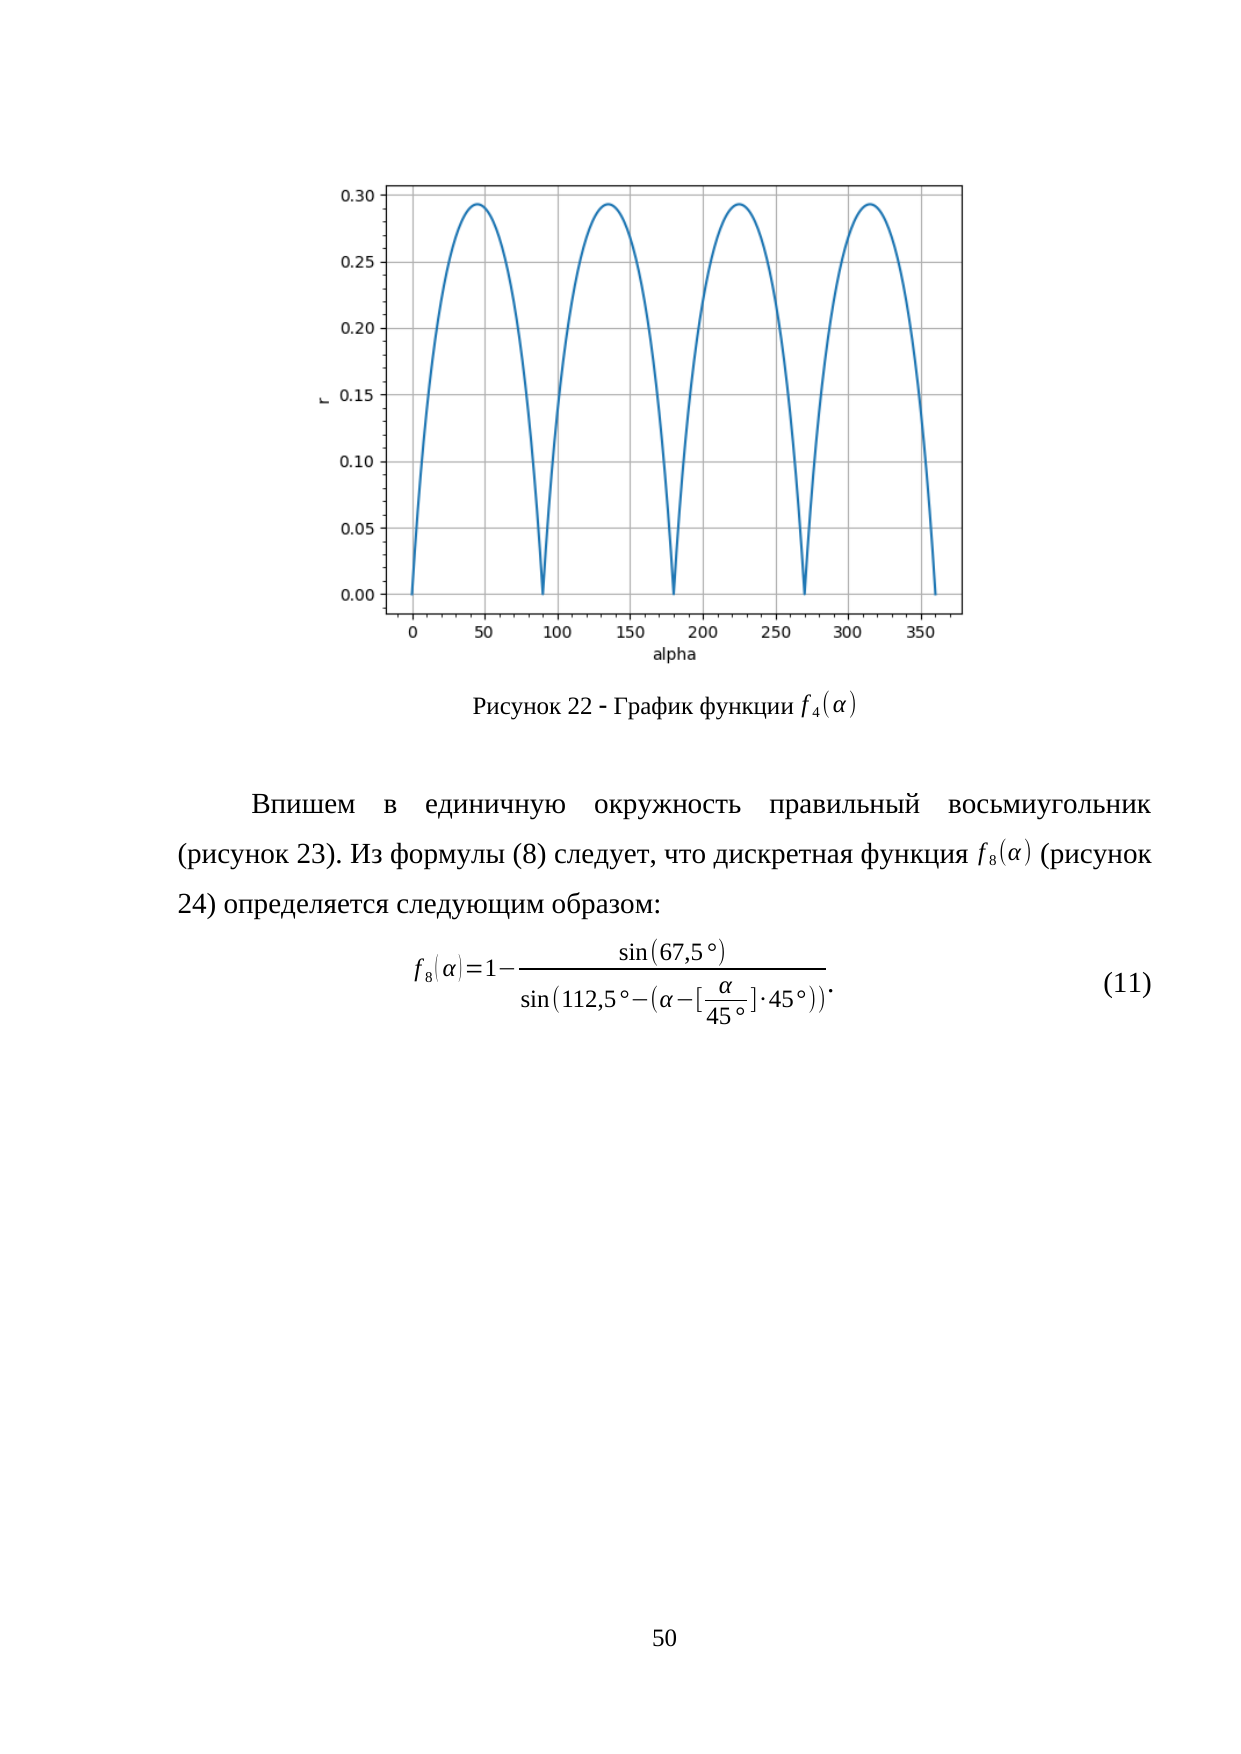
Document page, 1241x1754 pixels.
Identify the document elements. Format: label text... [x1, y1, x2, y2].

text Рисунок 22 График функции [177, 689, 1152, 721]
picture [293, 118, 1036, 675]
text . (11) [177, 937, 1152, 1029]
text Впишем в единичную окружность правильный восьмиугольник (рисунок 23). Из формулы (8) следует, что дискретная функция (рисунок 24) определяется следующим образом: [177, 786, 1152, 920]
